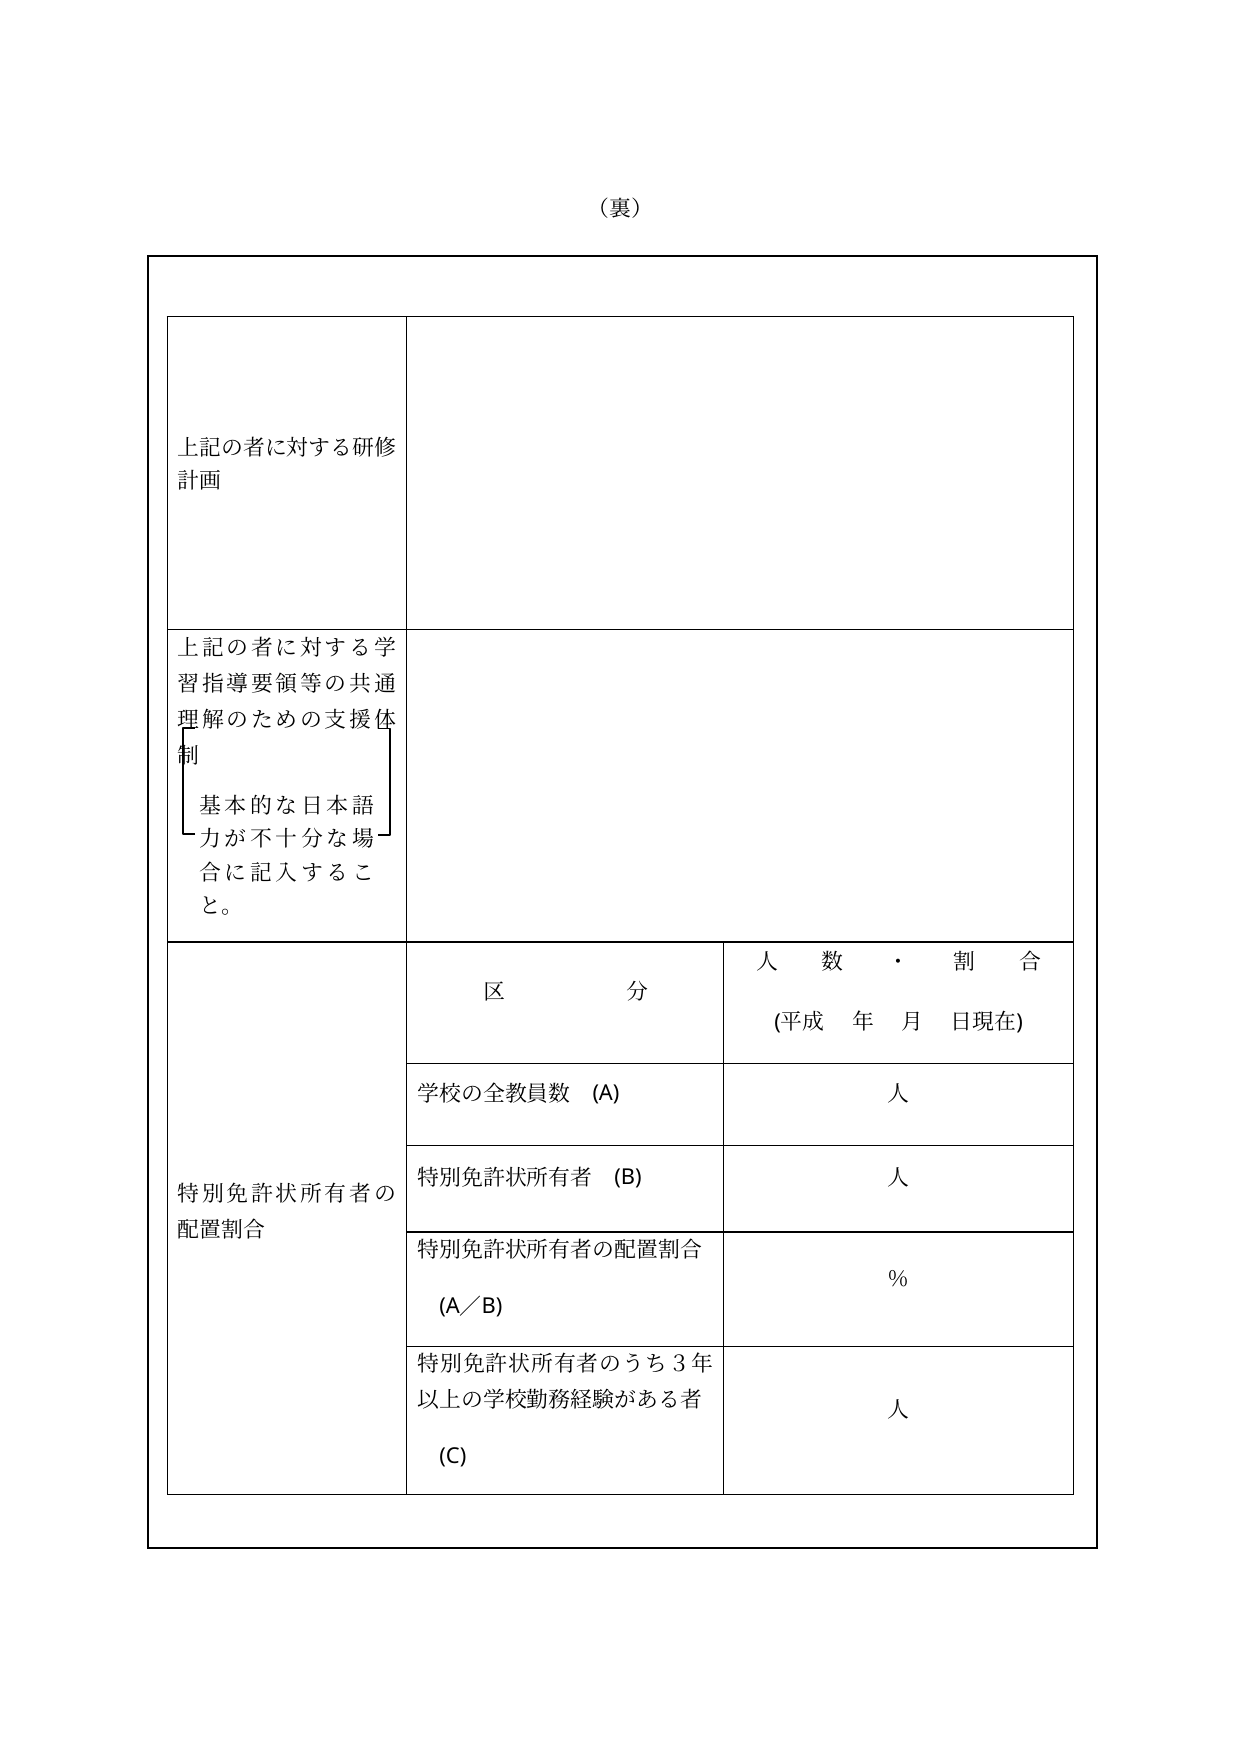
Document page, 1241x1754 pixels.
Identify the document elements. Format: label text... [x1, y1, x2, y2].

table_cell 学校の全教員数 (A) [407, 1064, 723, 1144]
table_header 上記の者に対する研修計画 [168, 317, 406, 629]
text （裏） [148, 192, 1092, 223]
table_cell 人数・割合 (平成 年 月 日現在) [724, 943, 1073, 1062]
table_cell 人 [724, 1146, 1073, 1231]
table_cell 特別免許状所有者の配置割合 [168, 943, 406, 1494]
table_cell [407, 630, 1073, 941]
table_header [407, 317, 1073, 629]
table_cell 人 [724, 1347, 1073, 1494]
table_cell ％ [724, 1233, 1073, 1346]
table_cell 区分 [407, 943, 723, 1062]
table_cell 人 [724, 1064, 1073, 1144]
table_cell 上記の者に対する学習指導要領等の共通理解のための支援体制 基本的な日本語力が不十分な場合に記入すること。 [168, 630, 406, 941]
table_cell 特別免許状所有者の配置割合 (A／B) [407, 1233, 723, 1346]
table_cell 特別免許状所有者のうち３年以上の学校勤務経験がある者 (C) [407, 1347, 723, 1494]
table_cell 特別免許状所有者 (B) [407, 1146, 723, 1231]
